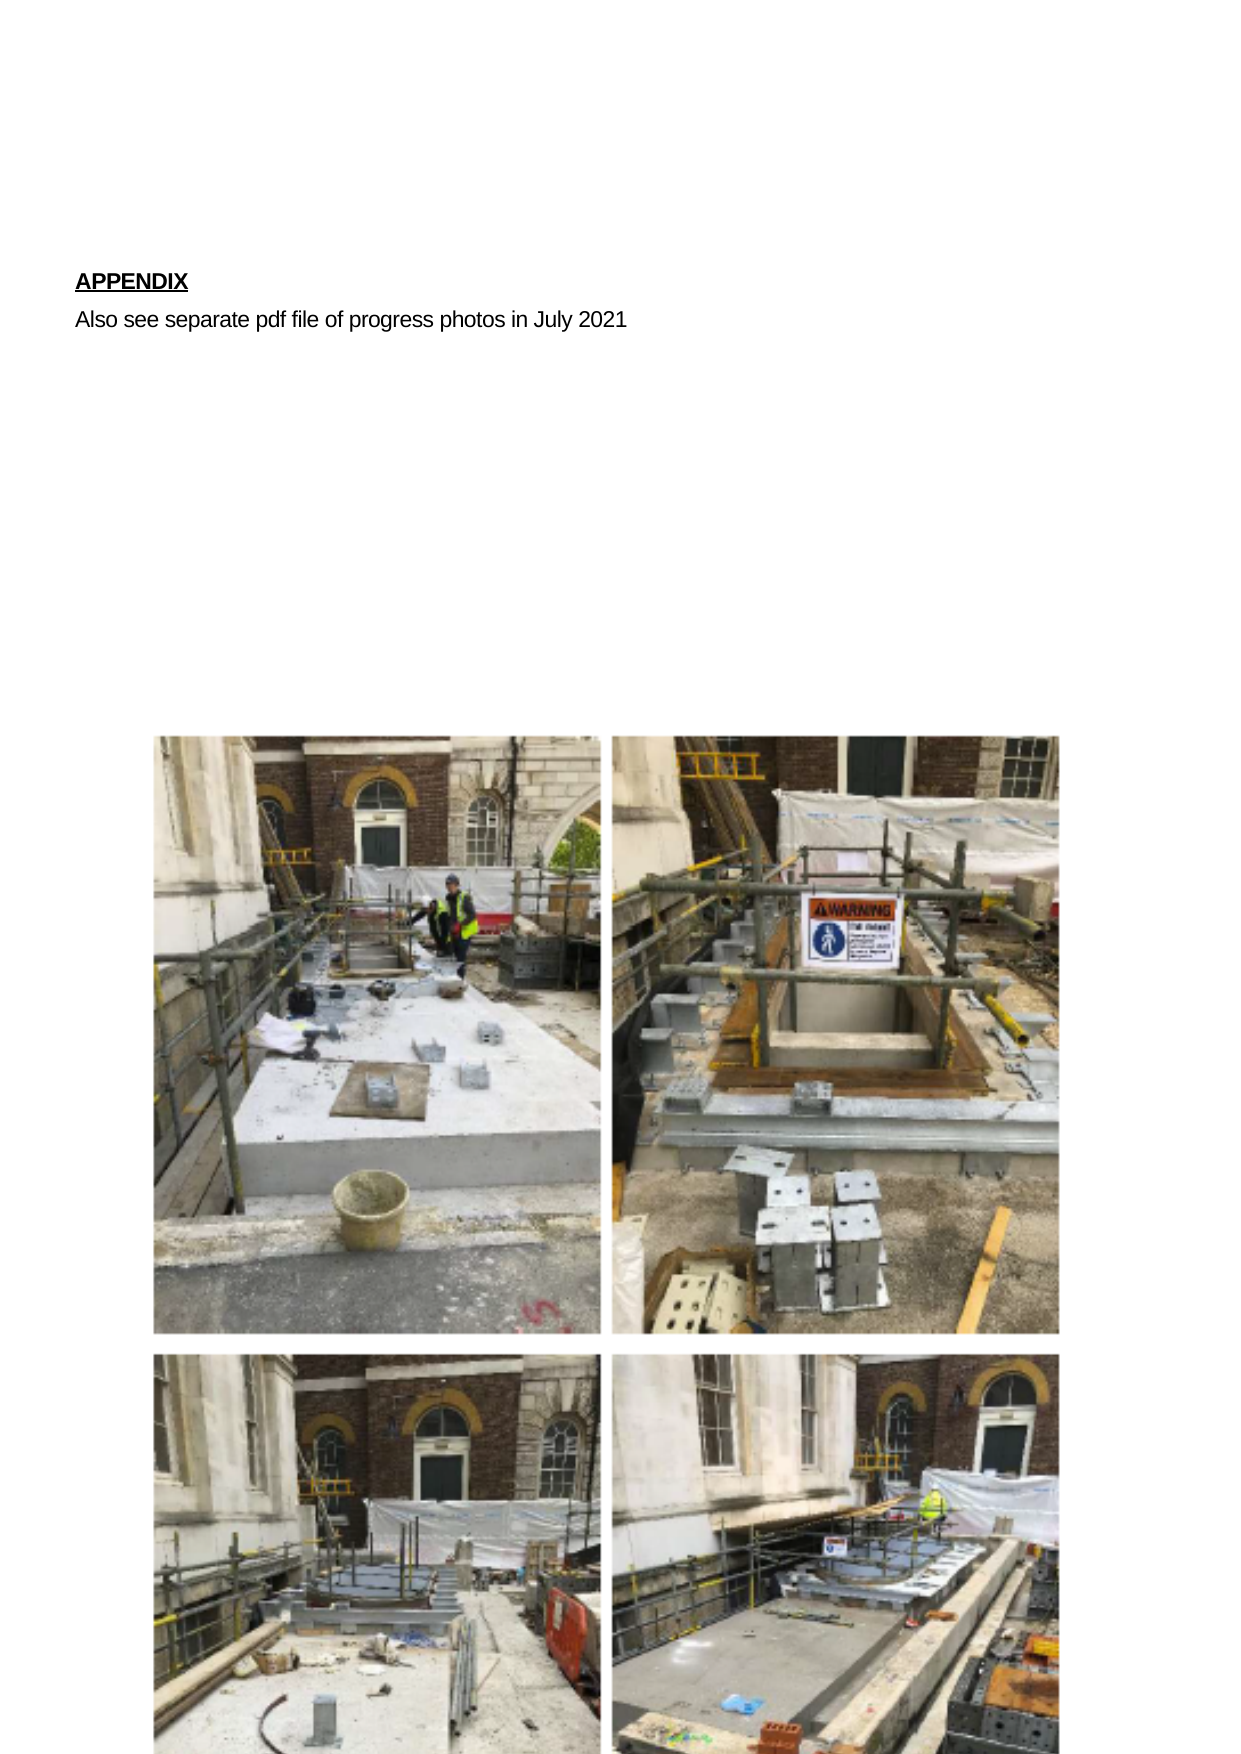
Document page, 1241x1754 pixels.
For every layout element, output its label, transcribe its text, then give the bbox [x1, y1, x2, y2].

text APPENDIX [75, 268, 1165, 294]
picture [37, 663, 1175, 1754]
text Also see separate pdf file of progress photos in July 2021 [75, 306, 1165, 333]
